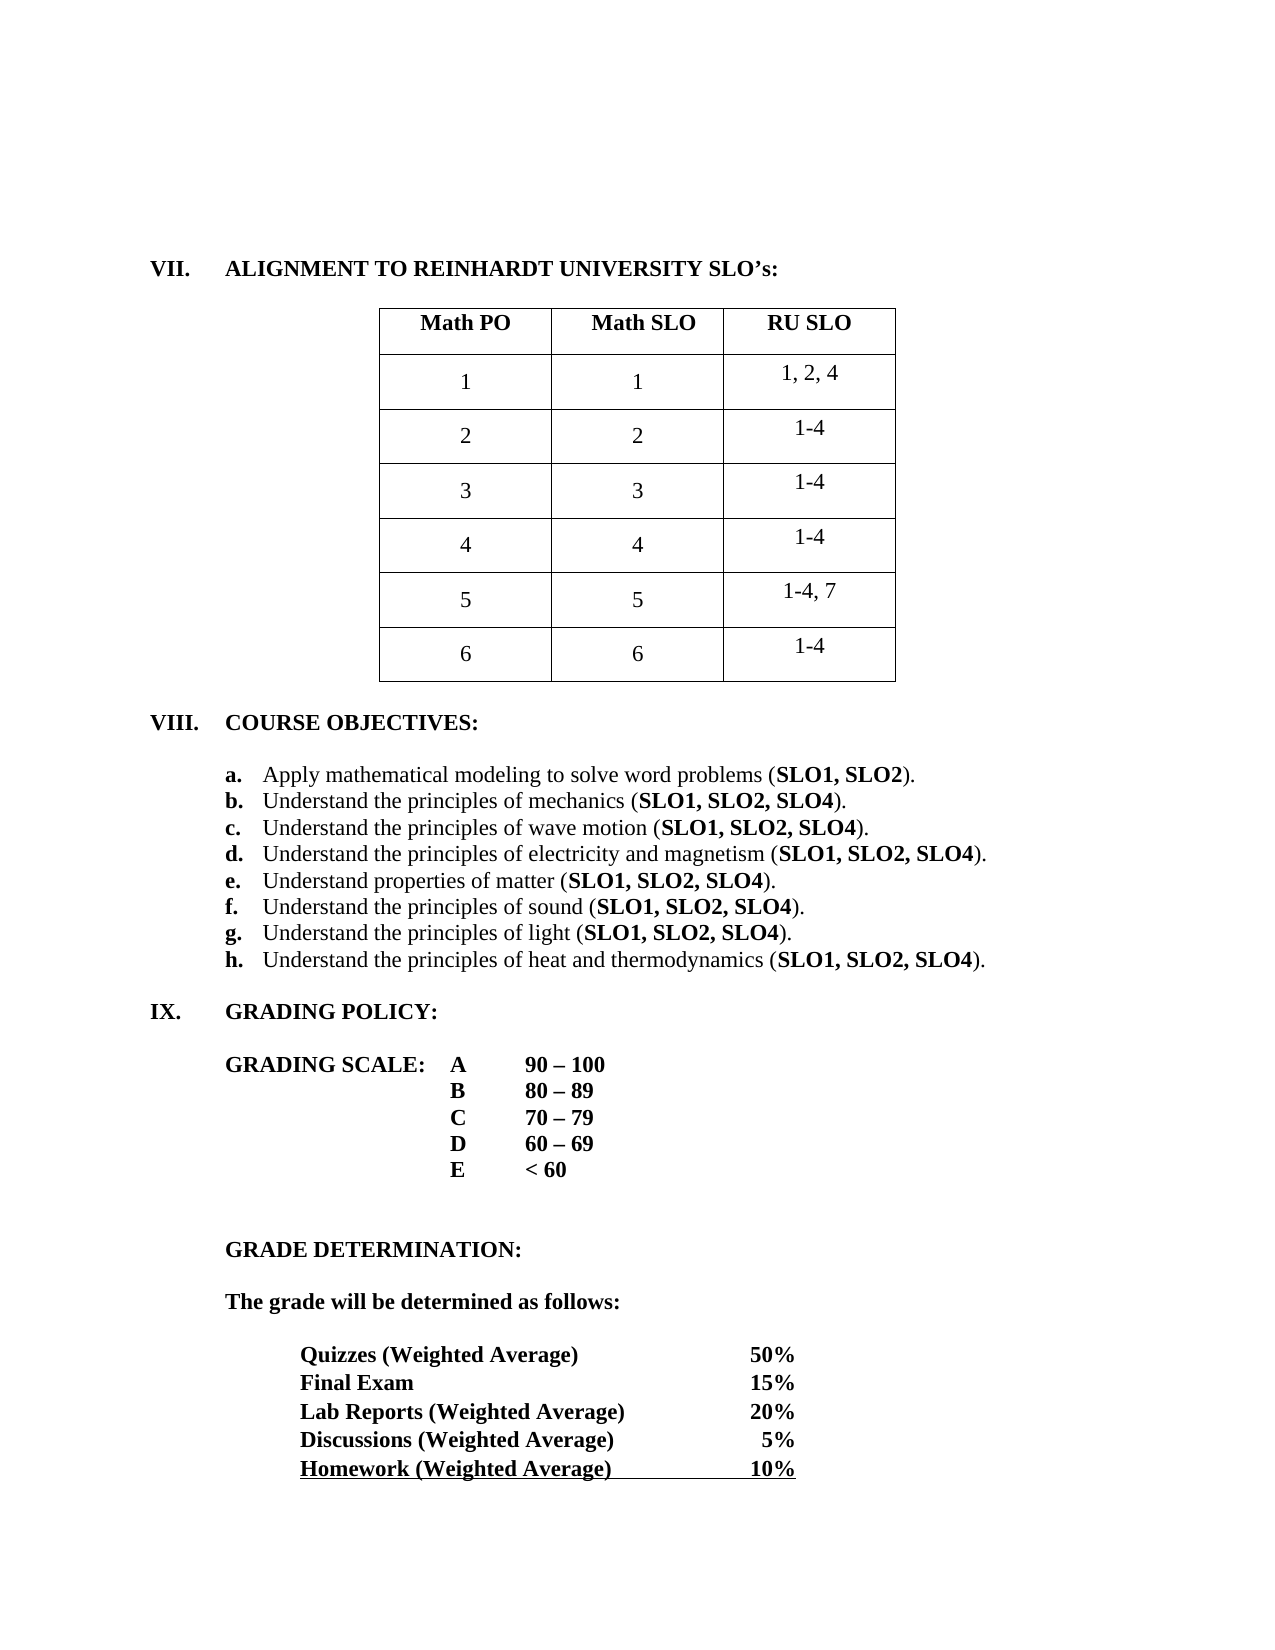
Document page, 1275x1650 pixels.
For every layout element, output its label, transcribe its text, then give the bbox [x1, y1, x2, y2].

list GRADING POLICY: [150, 998, 1125, 1025]
text Quizzes (Weighted Average) 50% [234, 1341, 1125, 1367]
list Understand the principles of wave motion (SLO1, SLO2, SLO4). [225, 814, 1125, 840]
table_cell 1, 2, 4 [724, 355, 895, 409]
table_header Math PO [380, 309, 551, 354]
table_cell 3 [380, 464, 551, 518]
text C 70 – 79 [225, 1104, 1125, 1130]
table_cell 4 [552, 519, 723, 572]
table_header Math SLO [552, 309, 723, 354]
table_cell 1-4 [724, 410, 895, 463]
table_cell 5 [380, 573, 551, 627]
text D 60 – 69 [225, 1130, 1125, 1157]
text B 80 – 89 [225, 1077, 1125, 1104]
table_cell 1 [380, 355, 551, 409]
list Understand the principles of electricity and magnetism (SLO1, SLO2, SLO4). [225, 840, 1125, 867]
table_cell 6 [552, 628, 723, 681]
text Homework (Weighted Average) 10% [234, 1455, 1125, 1481]
list Understand the principles of light (SLO1, SLO2, SLO4). [225, 919, 1125, 946]
table_cell 1-4, 7 [724, 573, 895, 627]
table_cell 1-4 [724, 628, 895, 681]
list Understand properties of matter (SLO1, SLO2, SLO4). [225, 867, 1125, 893]
table_cell 5 [552, 573, 723, 627]
table_cell 2 [552, 410, 723, 463]
table_header RU SLO [724, 309, 895, 354]
table_cell 1 [552, 355, 723, 409]
table_cell 6 [380, 628, 551, 681]
text Discussions (Weighted Average) 5% [225, 1426, 1125, 1453]
text Final Exam 15% Lab Reports (Weighted Average) 20% [300, 1369, 1125, 1424]
list ALIGNMENT TO REINHARDT UNIVERSITY SLO’s: [150, 255, 1125, 282]
list Understand the principles of sound (SLO1, SLO2, SLO4). [225, 893, 1125, 919]
list Understand the principles of heat and thermodynamics (SLO1, SLO2, SLO4). [225, 946, 1125, 972]
list COURSE OBJECTIVES: [150, 708, 1125, 735]
table_cell 1-4 [724, 464, 895, 518]
text GRADE DETERMINATION: [225, 1236, 1125, 1262]
text The grade will be determined as follows: [225, 1288, 1125, 1315]
table_cell 2 [380, 410, 551, 463]
table_cell 3 [552, 464, 723, 518]
text E < 60 [225, 1157, 1125, 1183]
table_cell 1-4 [724, 519, 895, 572]
list Understand the principles of mechanics (SLO1, SLO2, SLO4). [225, 788, 1125, 814]
text GRADING SCALE: A 90 – 100 [225, 1051, 1125, 1077]
table_cell 4 [380, 519, 551, 572]
list Apply mathematical modeling to solve word problems (SLO1, SLO2). [225, 761, 1125, 788]
